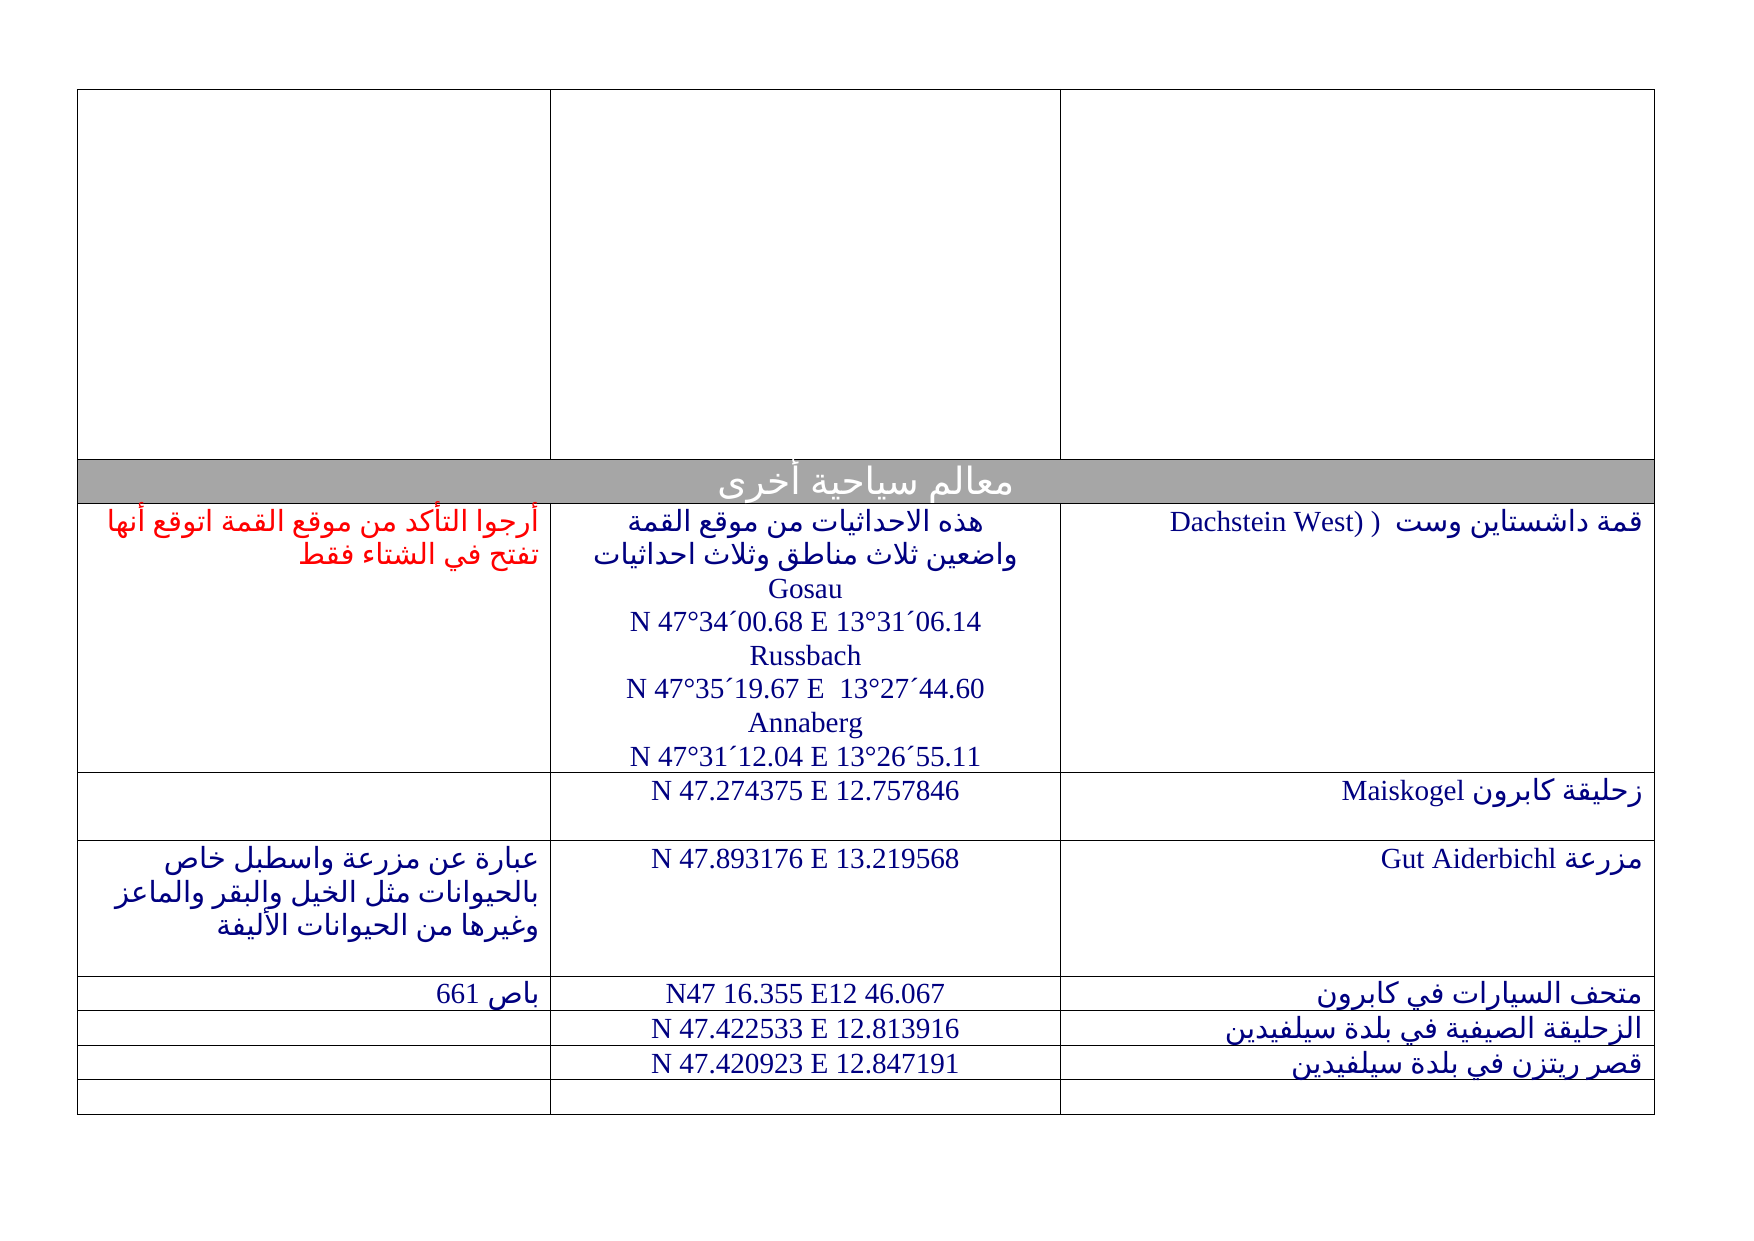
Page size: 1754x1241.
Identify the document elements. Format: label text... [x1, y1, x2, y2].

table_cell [551, 90, 1060, 459]
table_cell أرجوا التأكد من موقع القمة اتوقع أنها تفتح في الشتاء فقط [78, 504, 550, 772]
table_cell N 47.422533 E 12.813916 [551, 1011, 1060, 1045]
table_cell متحف السيارات في كابرون [1061, 977, 1654, 1010]
table_cell N 47.420923 E 12.847191 [551, 1046, 1060, 1079]
table_cell زحليقة كابرون Maiskogel [1061, 773, 1654, 840]
table_cell [551, 1080, 1060, 1114]
table_cell الزحليقة الصيفية في بلدة سيلفيدين [1061, 1011, 1654, 1045]
table_cell N 47.893176 E 13.219568 [551, 841, 1060, 976]
table_cell معالم سياحية أخرى [78, 460, 1654, 503]
table_cell قمة داشستاين وست ( (Dachstein West [1061, 504, 1654, 772]
table_cell [78, 773, 550, 840]
table_cell [78, 1046, 550, 1079]
table_cell مزرعة Gut Aiderbichl [1061, 841, 1654, 976]
table_cell باص 661 [78, 977, 550, 1010]
table_cell [1061, 1080, 1654, 1114]
table_cell N 47.274375 E 12.757846 [551, 773, 1060, 840]
table_cell N47 16.355 E12 46.067 [551, 977, 1060, 1010]
table_cell عبارة عن مزرعة واسطبل خاص بالحيوانات مثل الخيل والبقر والماعز وغيرها من الحيوانات الأليفة [78, 841, 550, 976]
table_cell [78, 1080, 550, 1114]
table_cell [78, 1011, 550, 1045]
table_cell قصر ريتزن في بلدة سيلفيدين [1061, 1046, 1654, 1079]
table_cell [78, 90, 550, 459]
table_cell هذه الاحداثيات من موقع القمة واضعين ثلاث مناطق وثلاث احداثيات Gosau N 47°34´00.68 E 13°31´06.14 Russbach N 47°35´19.67 E 13°27´44.60 Annaberg N 47°31´12.04 E 13°26´55.11 [551, 504, 1060, 772]
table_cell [1061, 90, 1654, 459]
